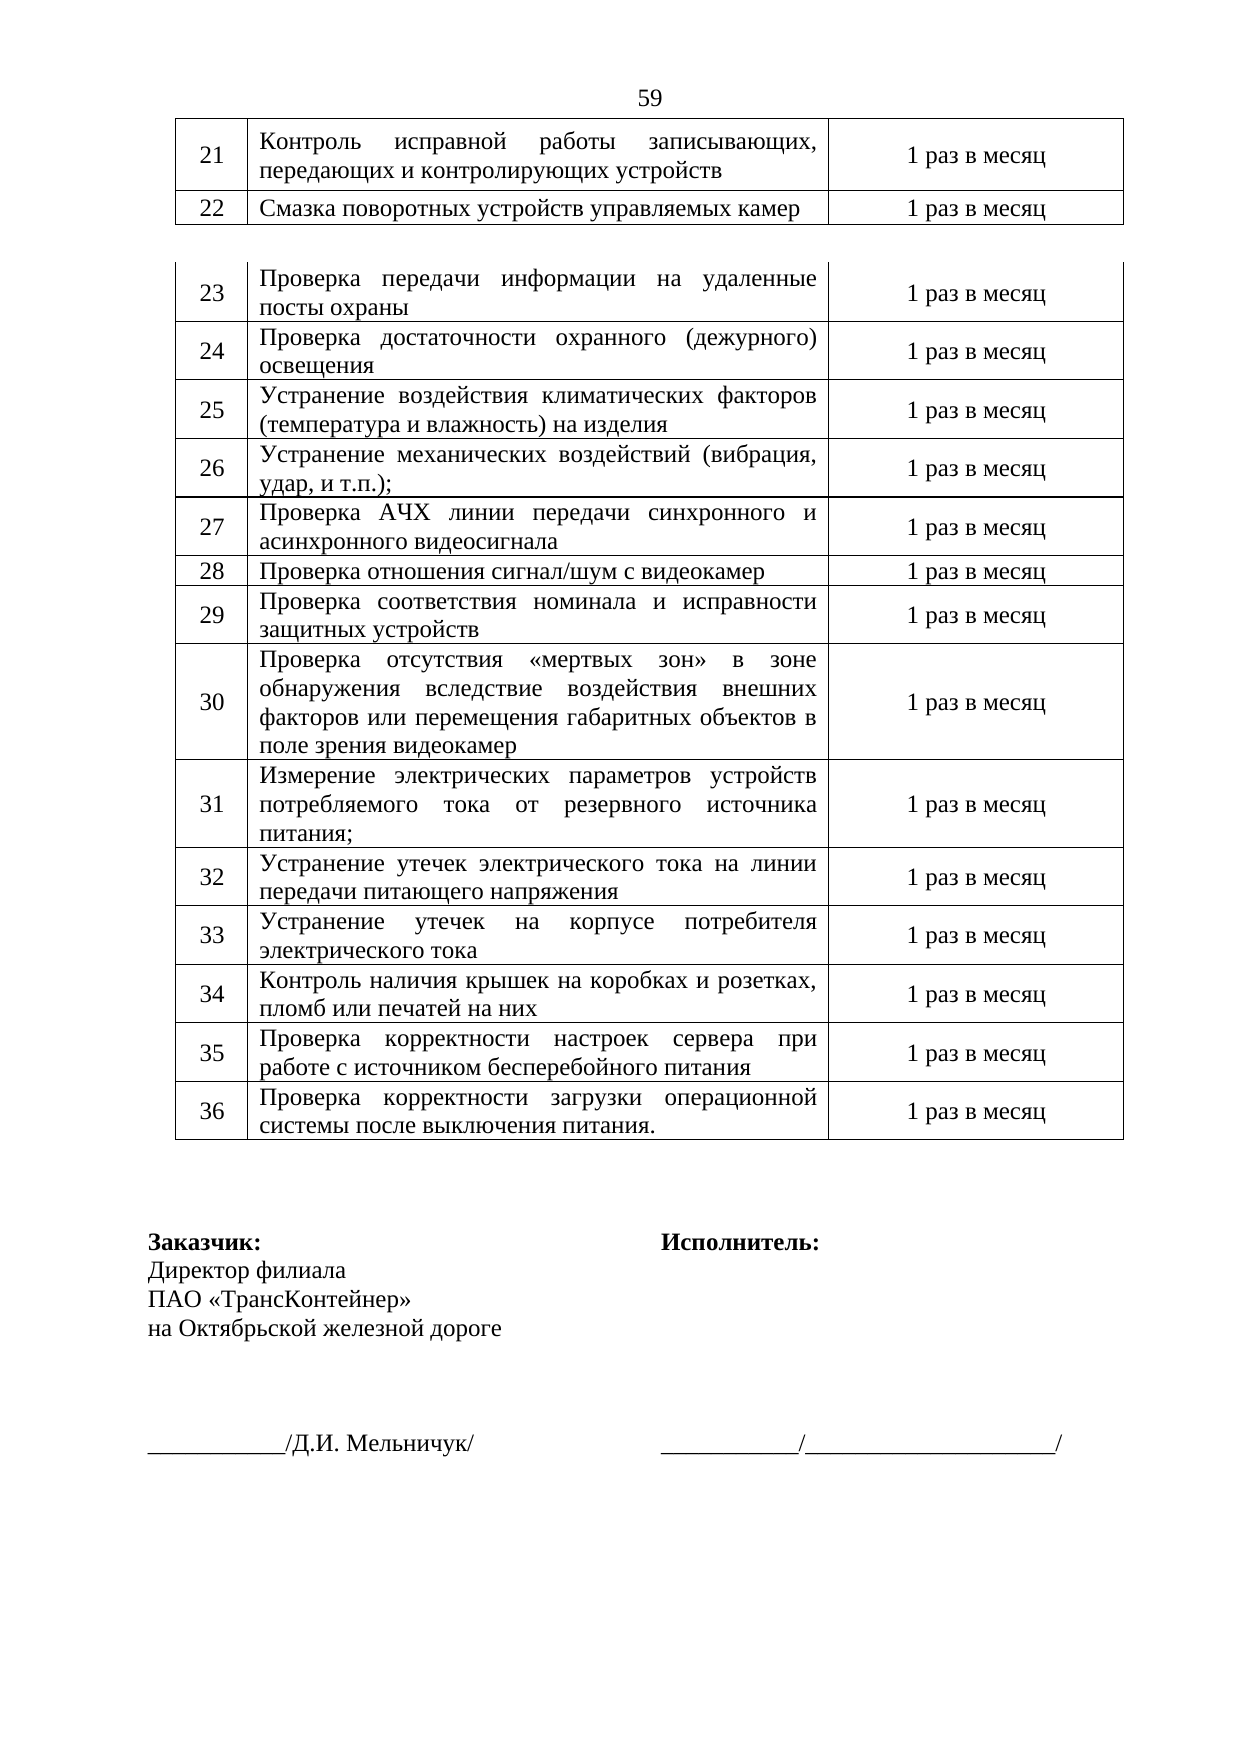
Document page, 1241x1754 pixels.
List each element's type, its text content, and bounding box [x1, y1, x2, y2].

table_cell Устранение воздействия климатических факторов (температура и влажность) на изделия [248, 380, 828, 438]
table_cell Проверка достаточности охранного (дежурного) освещения [248, 322, 828, 379]
table_cell Устранение утечек электрического тока на линии передачи питающего напряжения [248, 848, 828, 905]
table_cell 1 раз в месяц [829, 644, 1123, 759]
table_cell 22 [176, 191, 247, 224]
table_cell 1 раз в месяц [829, 556, 1123, 585]
table_cell Проверка АЧХ линии передачи синхронного и асинхронного видеосигнала [248, 498, 828, 555]
table_cell Проверка соответствия номинала и исправности защитных устройств [248, 586, 828, 643]
table_cell 1 раз в месяц [829, 498, 1123, 555]
table_cell Проверка передачи информации на удаленные посты охраны [248, 262, 828, 321]
table_cell 1 раз в месяц [829, 1082, 1123, 1139]
table_cell Проверка корректности загрузки операционной системы после выключения питания. [248, 1082, 828, 1139]
table_cell Измерение электрических параметров устройств потребляемого тока от резервного источника питания; [248, 760, 828, 847]
table_cell Контроль наличия крышек на коробках и розетках, пломб или печатей на них [248, 965, 828, 1022]
table_cell 1 раз в месяц [829, 848, 1123, 905]
table_cell 27 [176, 498, 247, 555]
table_cell 1 раз в месяц [829, 586, 1123, 643]
table_cell 34 [176, 965, 247, 1022]
table_cell 1 раз в месяц [829, 965, 1123, 1022]
table_cell 33 [176, 906, 247, 964]
table_cell 32 [176, 848, 247, 905]
table_cell 31 [176, 760, 247, 847]
table_header Исполнитель: ___________/____________________/ [650, 1227, 1163, 1457]
table_cell 21 [176, 119, 247, 190]
table_cell Контроль исправной работы записывающих, передающих и контролирующих устройств [248, 119, 828, 190]
table_cell Смазка поворотных устройств управляемых камер [248, 191, 828, 224]
table_cell 1 раз в месяц [829, 380, 1123, 438]
table_cell Проверка отношения сигнал/шум с видеокамер [248, 556, 828, 585]
table_cell 1 раз в месяц [829, 906, 1123, 964]
table_cell Проверка корректности настроек сервера при работе с источником бесперебойного питания [248, 1023, 828, 1081]
table_cell 23 [176, 262, 247, 321]
table_cell 25 [176, 380, 247, 438]
table_header Заказчик: Директор филиала ПАО «ТрансКонтейнер» на Октябрьской железной дороге ___________/Д.И. Мельничук/ [136, 1227, 649, 1457]
table_cell 29 [176, 586, 247, 643]
table_cell 1 раз в месяц [829, 439, 1123, 496]
table_cell 1 раз в месяц [829, 760, 1123, 847]
table_cell 1 раз в месяц [829, 322, 1123, 379]
table_cell 26 [176, 439, 247, 496]
table_cell 35 [176, 1023, 247, 1081]
table_cell Проверка отсутствия «мертвых зон» в зоне обнаружения вследствие воздействия внешних факторов или перемещения габаритных объектов в поле зрения видеокамер [248, 644, 828, 759]
table_cell 24 [176, 322, 247, 379]
table_cell 28 [176, 556, 247, 585]
table_cell 1 раз в месяц [829, 191, 1123, 224]
table_cell Устранение утечек на корпусе потребителя электрического тока [248, 906, 828, 964]
table_cell 1 раз в месяц [829, 1023, 1123, 1081]
table_cell 30 [176, 644, 247, 759]
table_cell 1 раз в месяц [829, 119, 1123, 190]
table_cell 1 раз в месяц [829, 262, 1123, 321]
table_cell Устранение механических воздействий (вибрация, удар, и т.п.); [248, 439, 828, 496]
table_cell 36 [176, 1082, 247, 1139]
